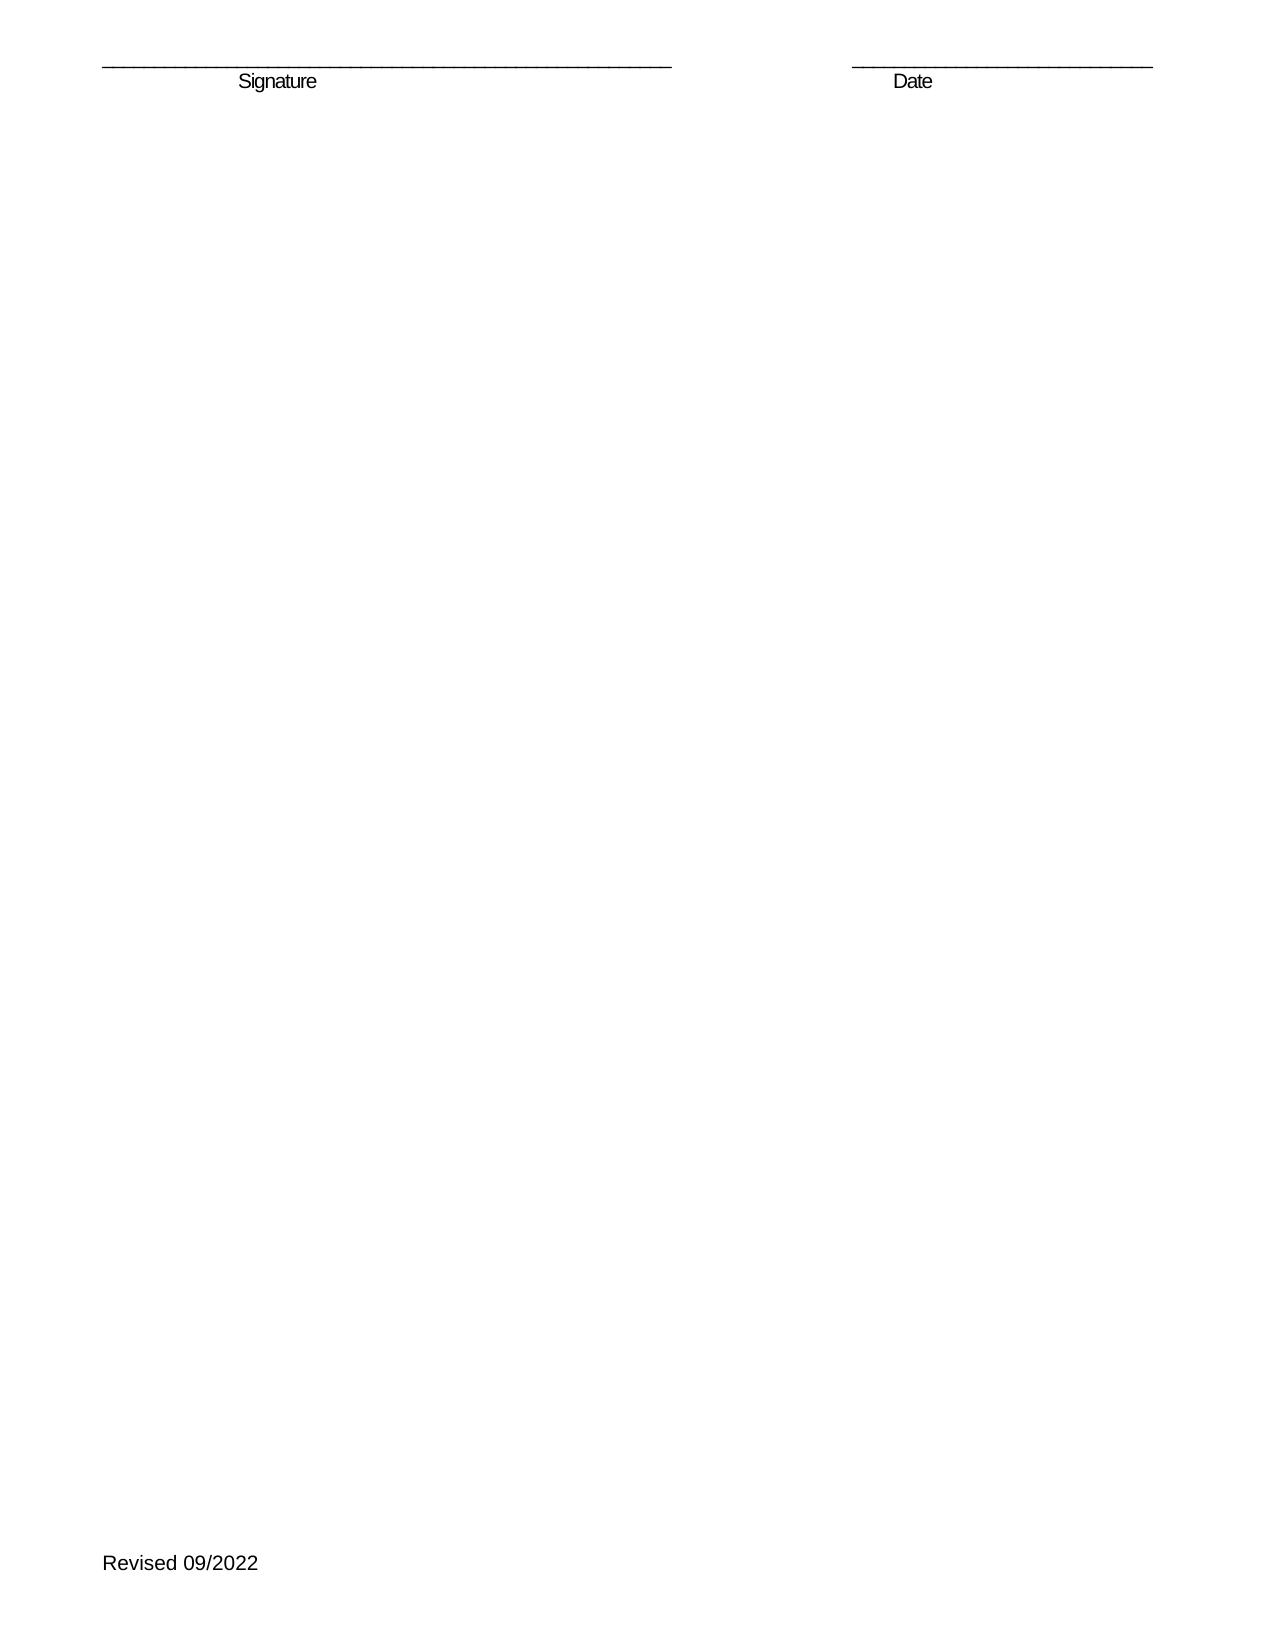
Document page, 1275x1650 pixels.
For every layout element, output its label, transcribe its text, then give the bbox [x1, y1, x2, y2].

text Signature Date [102, 69, 1170, 93]
text _______________________________________________________ _____________________________ [102, 45, 1170, 69]
